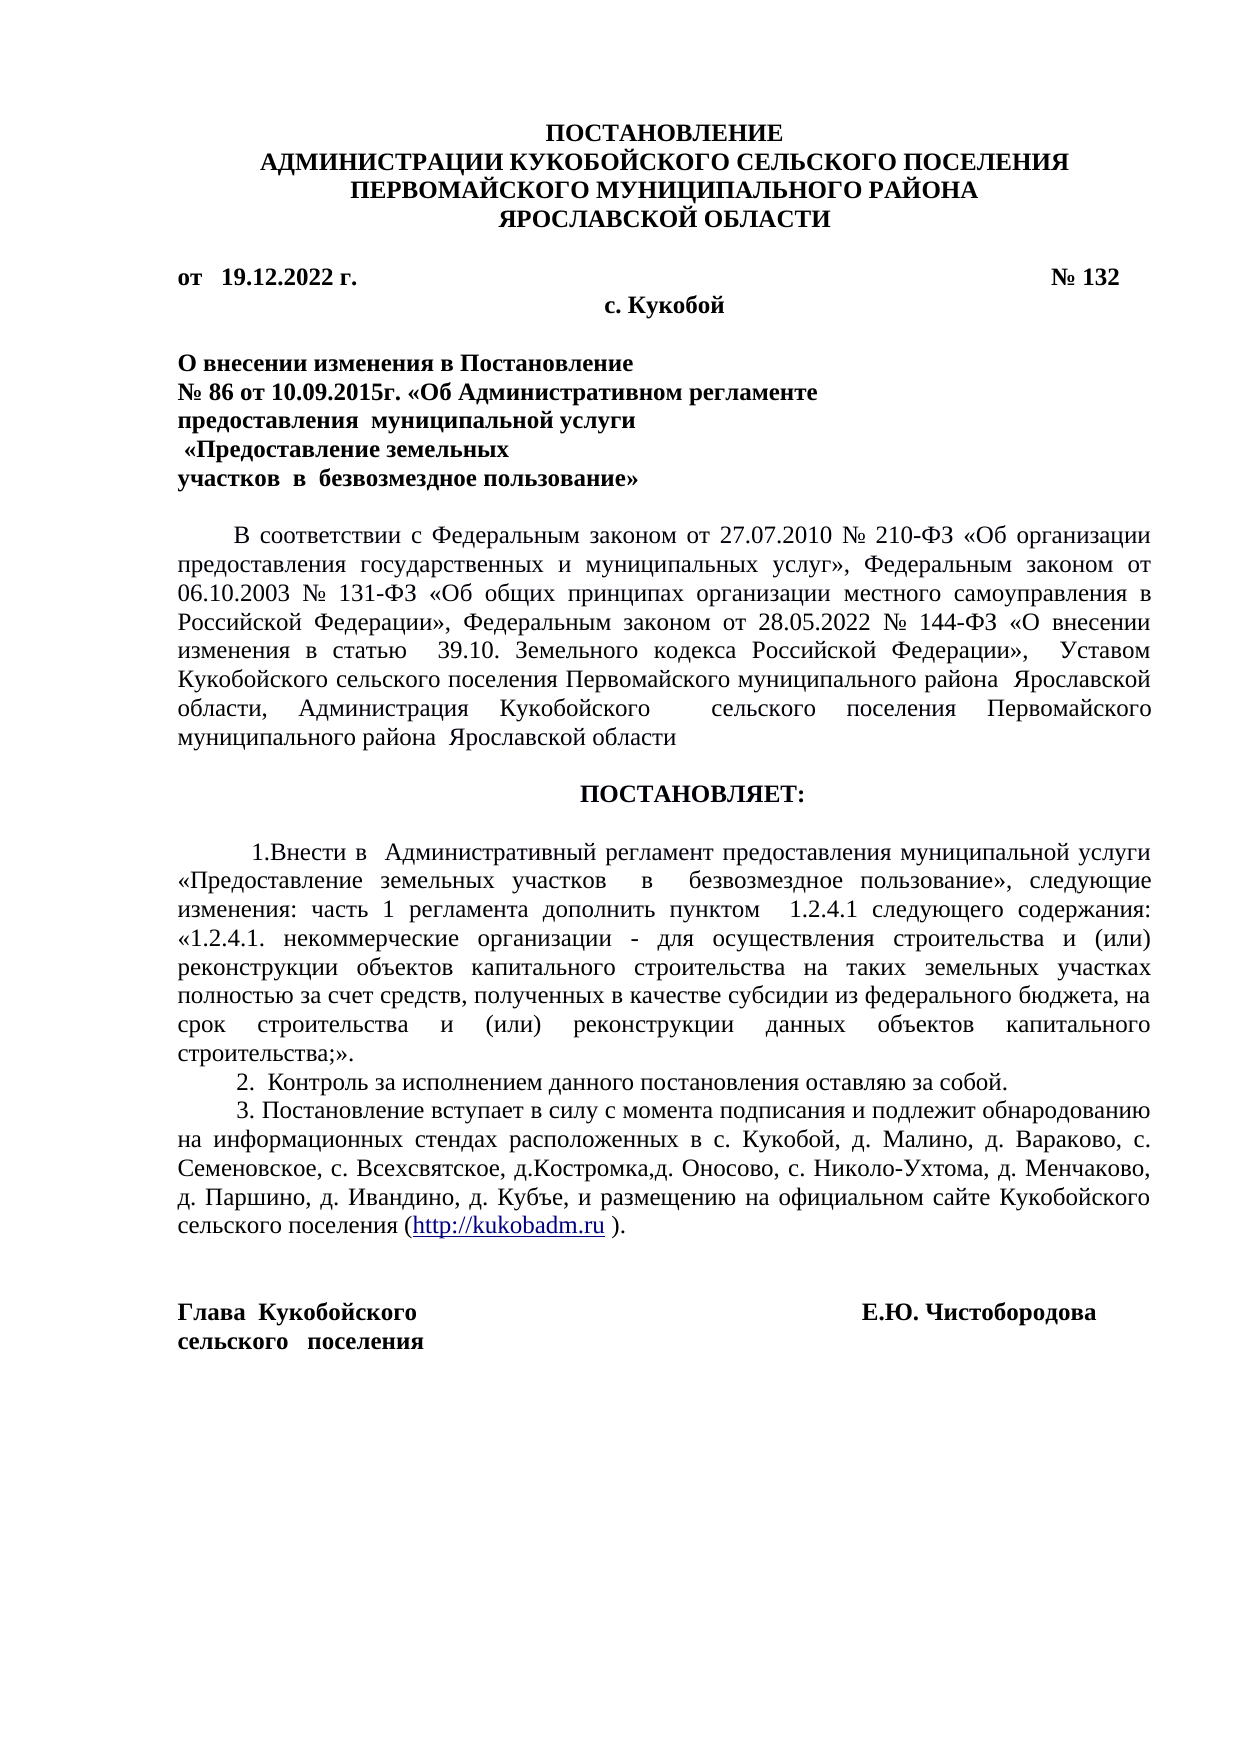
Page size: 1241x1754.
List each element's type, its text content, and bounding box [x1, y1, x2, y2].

text ПЕРВОМАЙСКОГО МУНИЦИПАЛЬНОГО РАЙОНА [177, 176, 1152, 204]
text ЯРОСЛАВСКОЙ ОБЛАСТИ [177, 204, 1152, 233]
text № 86 от 10.09.2015г. «Об Административном регламенте [177, 377, 1152, 406]
text ПОСТАНОВЛЯЕТ: [177, 779, 1152, 808]
text 3. Постановление вступает в силу с момента подписания и подлежит обнародованию на информационных стендах расположенных в с. Кукобой, д. Малино, д. Вараково, с. Семеновское, с. Всехсвятское, д.Костромка,д. Оносово, с. Николо-Ухтома, д. Менчаково, д. Паршино, д. Ивандино, д. Кубъе, и размещению на официальном сайте Кукобойского сельского поселения (http://kukobadm.ru ). [177, 1096, 1152, 1239]
text 1.Внести в Административный регламент предоставления муниципальной услуги «Предоставление земельных участков в безвозмездное пользование», следующие изменения: часть 1 регламента дополнить пунктом 1.2.4.1 следующего содержания: «1.2.4.1. некоммерческие организации - для осуществления строительства и (или) реконструкции объектов капитального строительства на таких земельных участках полностью за счет средств, полученных в качестве субсидии из федерального бюджета, на срок строительства и (или) реконструкции данных объектов капитального строительства;». [177, 837, 1152, 1067]
text «Предоставление земельных [177, 434, 1152, 463]
text АДМИНИСТРАЦИИ КУКОБОЙСКОГО СЕЛЬСКОГО ПОСЕЛЕНИЯ [177, 147, 1152, 176]
text ПОСТАНОВЛЕНИЕ [177, 118, 1152, 147]
table_header Е.Ю. Чистобородова [806, 1297, 1152, 1383]
text участков в безвозмездное пользование» [177, 463, 1152, 492]
text с. Кукобой [177, 291, 1152, 319]
text предоставления муниципальной услуги [177, 406, 1152, 434]
text В соответствии с Федеральным законом от 27.07.2010 № 210-ФЗ «Об организации предоставления государственных и муниципальных услуг», Федеральным законом от 06.10.2003 № 131-ФЗ «Об общих принципах организации местного самоуправления в Российской Федерации», Федеральным законом от 28.05.2022 № 144-ФЗ «О внесении изменения в статью 39.10. Земельного кодекса Российской Федерации», Уставом Кукобойского сельского поселения Первомайского муниципального района Ярославской области, Администрация Кукобойского сельского поселения Первомайского муниципального района Ярославской области [177, 521, 1152, 751]
text О внесении изменения в Постановление [177, 348, 1152, 377]
table_header Глава Кукобойского сельского поселения [177, 1297, 806, 1383]
text 2. Контроль за исполнением данного постановления оставляю за собой. [177, 1067, 1152, 1096]
text от 19.12.2022 г. № 132 [177, 262, 1152, 291]
